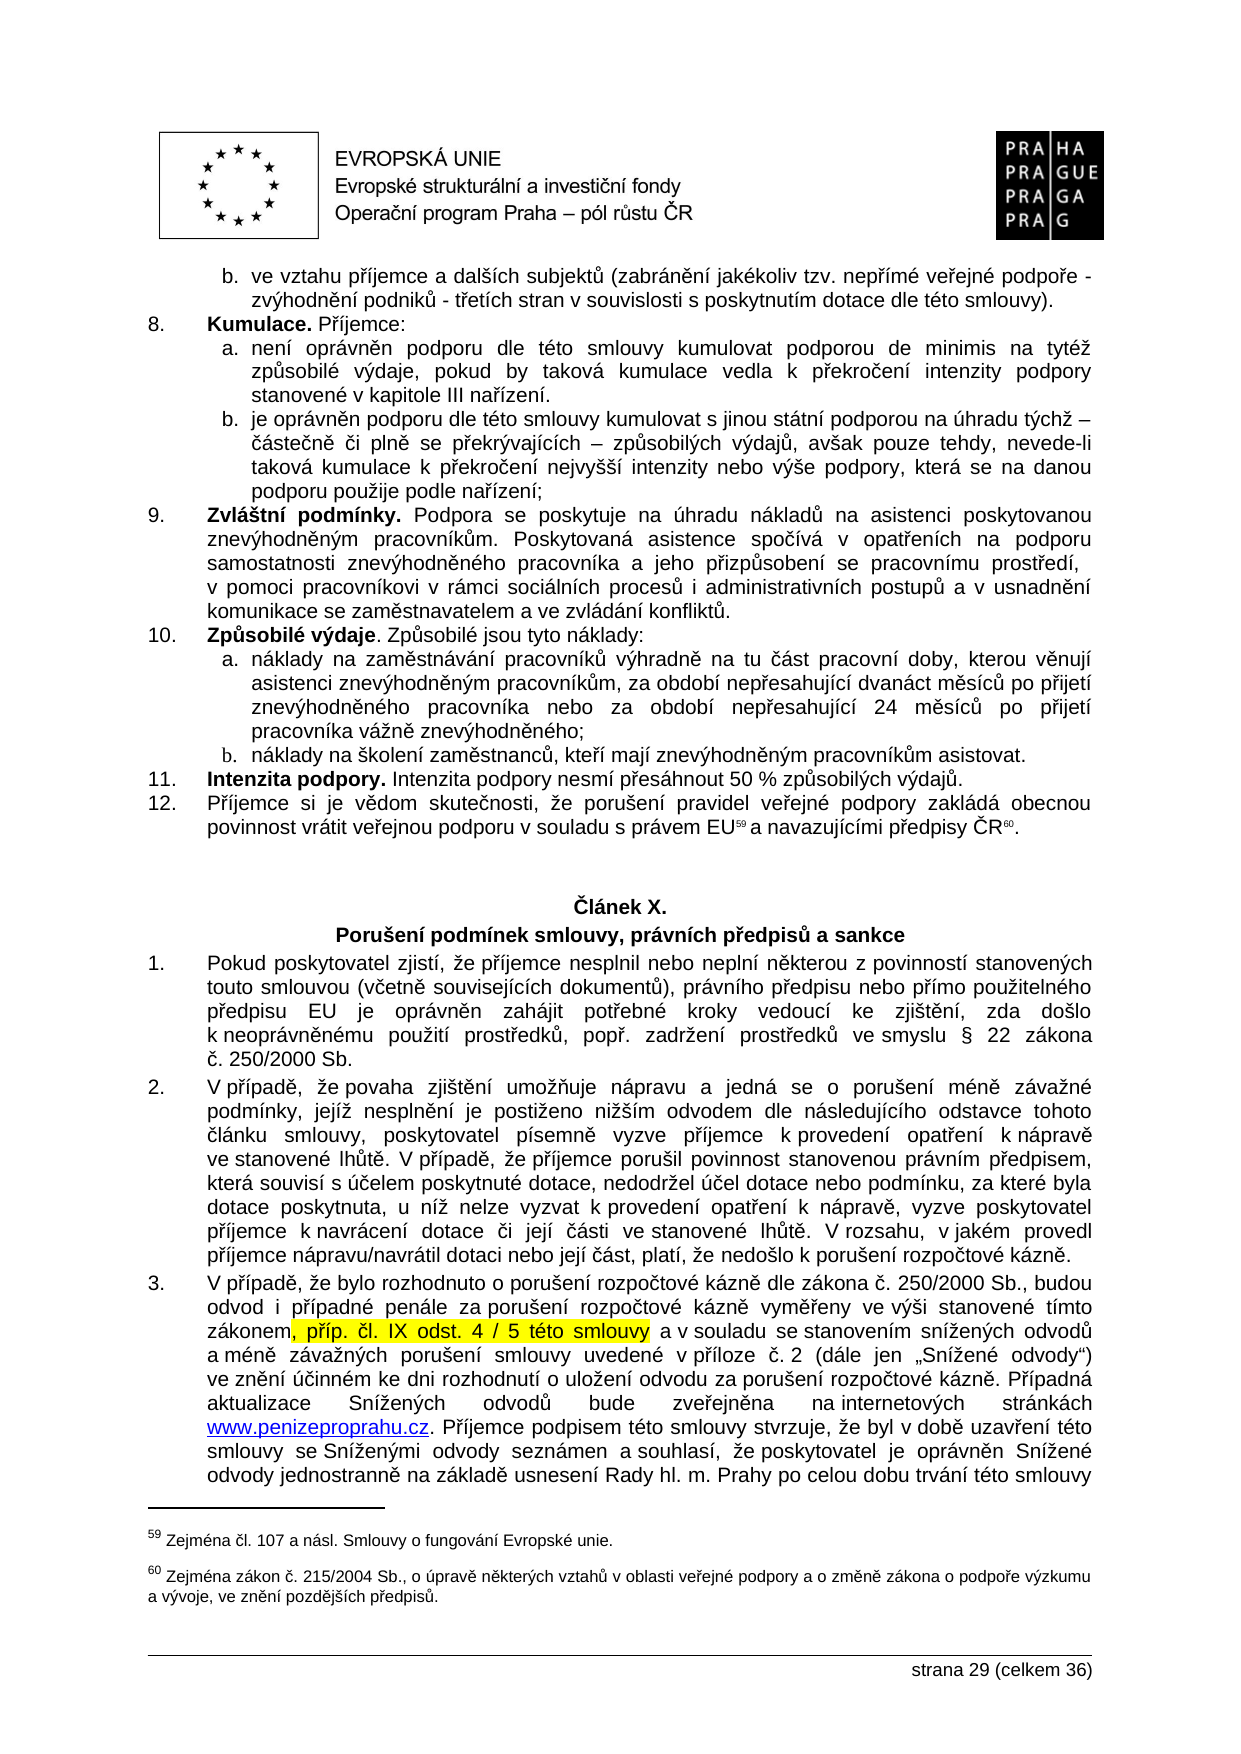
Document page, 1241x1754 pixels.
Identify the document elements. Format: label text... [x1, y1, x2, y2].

list náklady na zaměstnávání pracovníků výhradně na tu část pracovní doby, kterou věnují asistenci znevýhodněným pracovníkům, za období nepřesahující dvanáct měsíců po přijetí znevýhodněného pracovníka nebo za období nepřesahující 24 měsíců po přijetí pracovníka vážně znevýhodněného; [222, 647, 1092, 743]
picture [996, 131, 1104, 240]
list Kumulace. Příjemce: [148, 311, 1092, 335]
list Pokud poskytovatel zjistí, že příjemce nesplnil nebo neplní některou z povinností stanovených touto smlouvou (včetně souvisejících dokumentů), právního předpisu nebo přímo použitelného předpisu EU je oprávněn zahájit potřebné kroky vedoucí ke zjištění, zda došlo k neoprávněnému použití prostředků, popř. zadržení prostředků ve smyslu § 22 zákona č. 250/2000 Sb. [148, 951, 1092, 1071]
picture [158, 131, 697, 240]
text Článek X. [148, 895, 1092, 919]
list ve vztahu příjemce a dalších subjektů (zabránění jakékoliv tzv. nepřímé veřejné podpoře - zvýhodnění podniků - třetích stran v souvislosti s poskytnutím dotace dle této smlouvy). [222, 263, 1092, 311]
list V případě, že povaha zjištění umožňuje nápravu a jedná se o porušení méně závažné podmínky, jejíž nesplnění je postiženo nižším odvodem dle následujícího odstavce tohoto článku smlouvy, poskytovatel písemně vyzve příjemce k provedení opatření k nápravě ve stanovené lhůtě. V případě, že příjemce porušil povinnost stanovenou právním předpisem, která souvisí s účelem poskytnuté dotace, nedodržel účel dotace nebo podmínku, za které byla dotace poskytnuta, u níž nelze vyzvat k provedení opatření k nápravě, vyzve poskytovatel příjemce k navrácení dotace či její části ve stanovené lhůtě. V rozsahu, v jakém provedl příjemce nápravu/navrátil dotaci nebo její část, platí, že nedošlo k porušení rozpočtové kázně. [148, 1075, 1092, 1267]
list Způsobilé výdaje. Způsobilé jsou tyto náklady: [148, 623, 1092, 647]
subtitle Porušení podmínek smlouvy, právních předpisů a sankce [148, 923, 1092, 947]
list Intenzita podpory. Intenzita podpory nesmí přesáhnout 50 % způsobilých výdajů. [148, 767, 1092, 791]
list Zvláštní podmínky. Podpora se poskytuje na úhradu nákladů na asistenci poskytovanou znevýhodněným pracovníkům. Poskytovaná asistence spočívá v opatřeních na podporu samostatnosti znevýhodněného pracovníka a jeho přizpůsobení se pracovnímu prostředí, v pomoci pracovníkovi v rámci sociálních procesů i administrativních postupů a v usnadnění komunikace se zaměstnavatelem a ve zvládání konfliktů. [148, 503, 1092, 623]
list Příjemce si je vědom skutečnosti, že porušení pravidel veřejné podpory zakládá obecnou povinnost vrátit veřejnou podporu v souladu s právem EU a navazujícími předpisy ČR. [148, 791, 1092, 839]
list není oprávněn podporu dle této smlouvy kumulovat podporou de minimis na tytéž způsobilé výdaje, pokud by taková kumulace vedla k překročení intenzity podpory stanovené v kapitole III nařízení. [222, 335, 1092, 407]
list je oprávněn podporu dle této smlouvy kumulovat s jinou státní podporou na úhradu týchž – částečně či plně se překrývajících – způsobilých výdajů, avšak pouze tehdy, nevede-li taková kumulace k překročení nejvyšší intenzity nebo výše podpory, která se na danou podporu použije podle nařízení; [222, 407, 1092, 503]
list náklady na školení zaměstnanců, kteří mají znevýhodněným pracovníkům asistovat. [222, 743, 1092, 767]
